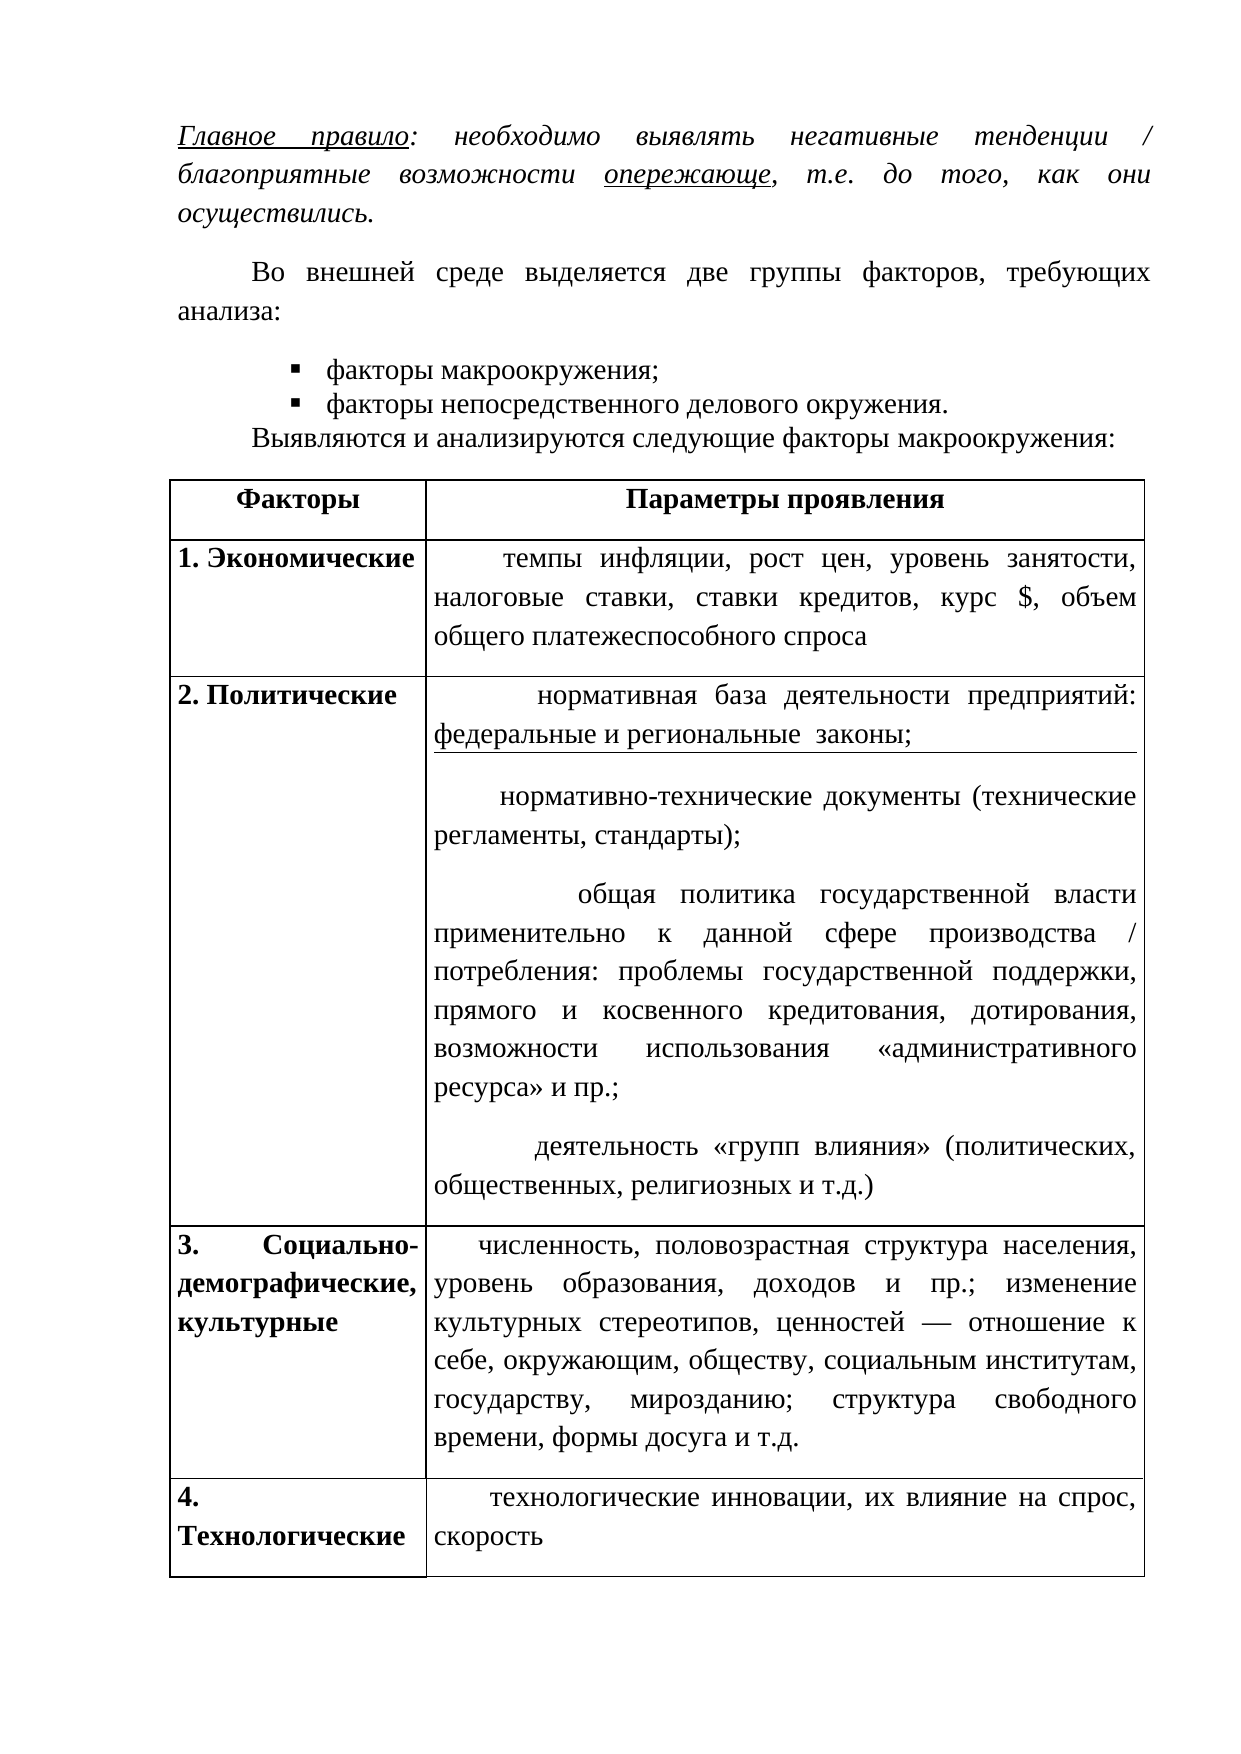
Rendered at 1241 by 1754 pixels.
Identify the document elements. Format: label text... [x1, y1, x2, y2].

table_header Параметры проявления [427, 481, 1144, 539]
table_header Факторы [171, 481, 425, 539]
table_cell 1. Экономические [171, 541, 425, 676]
table_cell технологические инновации, их влияние на спрос, скорость [427, 1478, 1144, 1576]
table_cell нормативная база деятельности предприятий: федеральные и региональные законы; нормативно-технические документы (технические регламенты, стандарты); общая политика государственной власти применительно к данной сфере производства / потребления: проблемы государственной поддержки, прямого и косвенного кредитования, дотирования, возможности использования «административного ресурса» и пр.; деятельность «групп влияния» (политических, общественных, религиозных и т.д.) [427, 677, 1144, 1225]
table_cell 3. Социально-демографические, культурные [171, 1227, 425, 1478]
table_cell 4. Технологические [171, 1479, 426, 1576]
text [177, 118, 1152, 229]
table_cell темпы инфляции, рост цен, уровень занятости, налоговые ставки, ставки кредитов, курс $, объем общего платежеспособного спроса [427, 541, 1144, 676]
text Выявляются и анализируются следующие факторы макроокружения: [177, 420, 1152, 453]
table_cell численность, половозрастная структура населения, уровень образования, доходов и пр.; изменение культурных стереотипов, ценностей — отношение к себе, окружающим, обществу, социальным институтам, государству, мирозданию; структура свободного времени, формы досуга и т.д. [427, 1227, 1144, 1478]
text Во внешней среде выделяется две группы факторов, требующих анализа: [177, 254, 1152, 327]
list факторы макроокружения; [288, 352, 1152, 386]
list факторы непосредственного делового окружения. [288, 386, 1152, 420]
table_cell 2. Политические [171, 677, 425, 1225]
